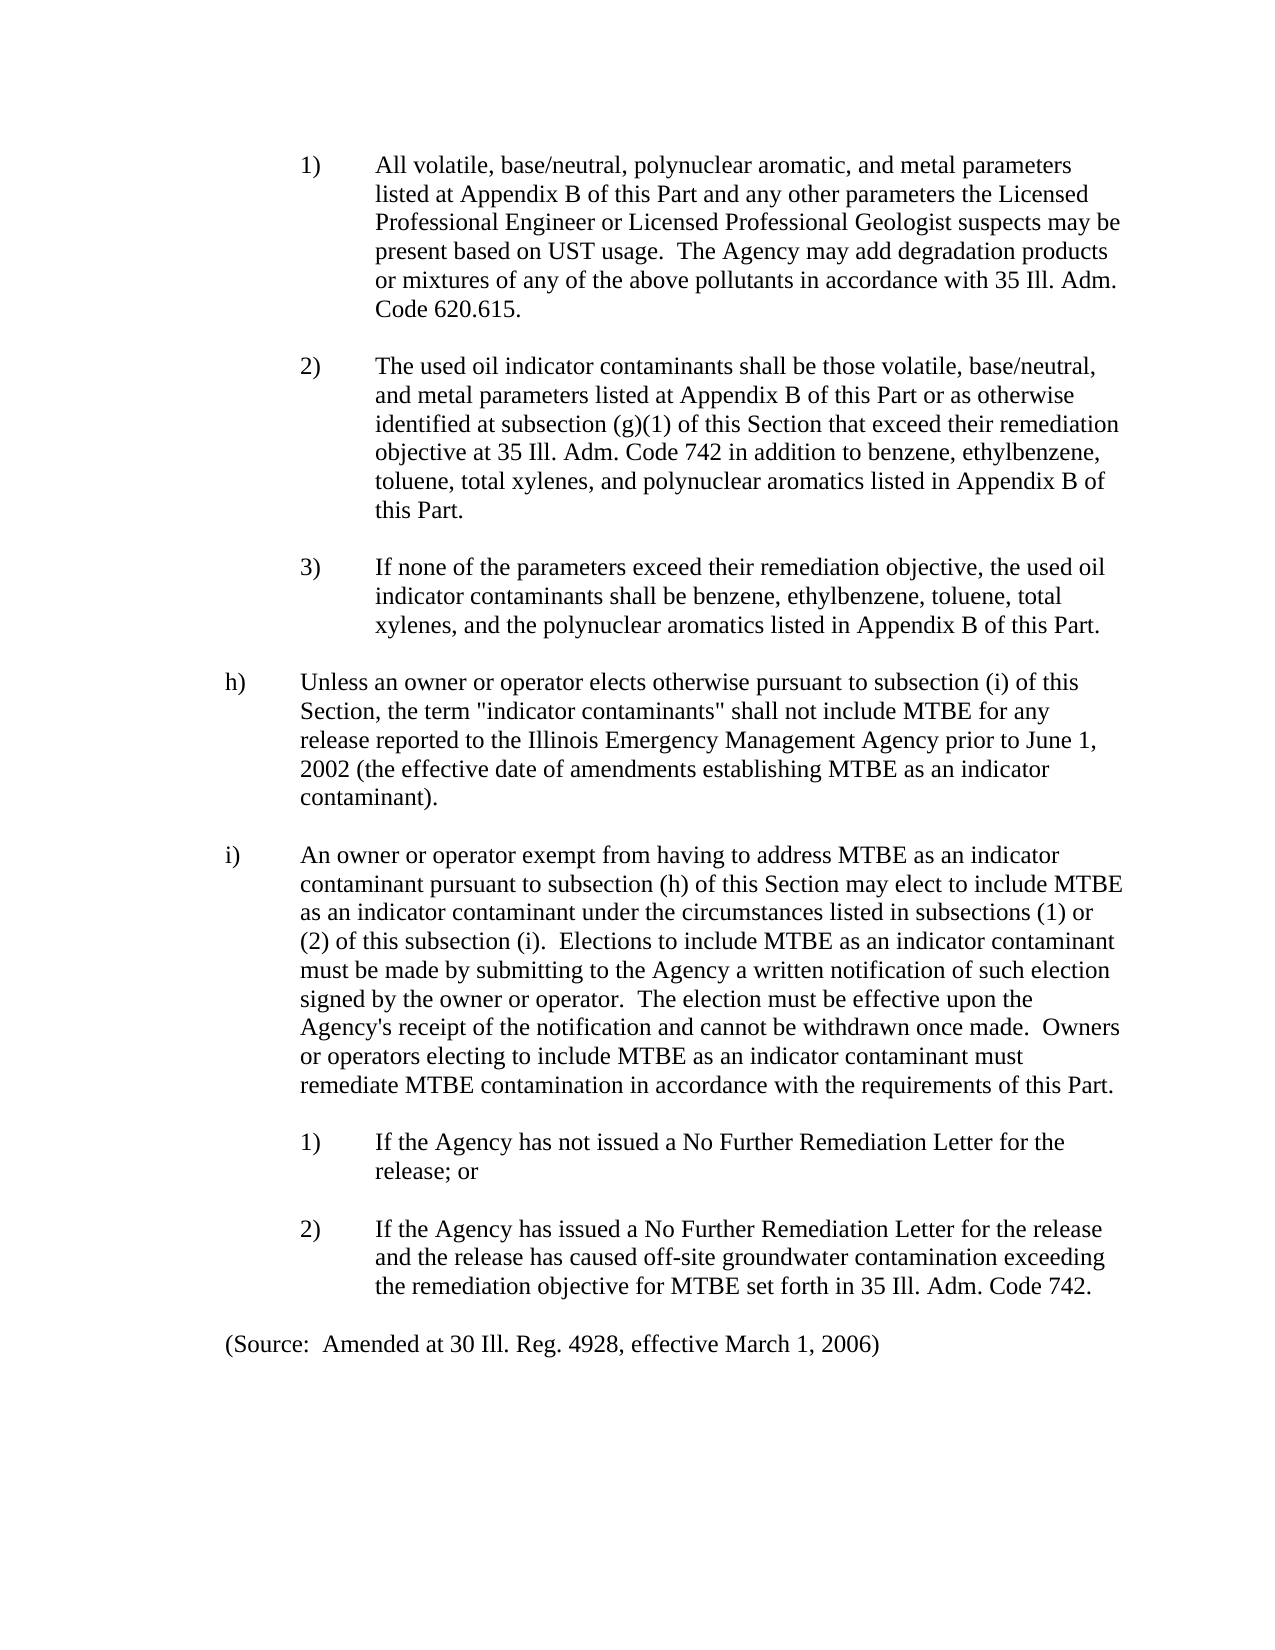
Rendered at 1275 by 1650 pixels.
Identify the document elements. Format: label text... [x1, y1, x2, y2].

text h) Unless an owner or operator elects otherwise pursuant to subsection (i) of this Section, the term "indicator contaminants" shall not include MTBE for any release reported to the Illinois Emergency Management Agency prior to June 1, 2002 (the effective date of amendments establishing MTBE as an indicator contaminant). [225, 667, 1125, 811]
text (Source: Amended at 30 Ill. Reg. 4928, effective March 1, 2006) [225, 1329, 1125, 1357]
text i) An owner or operator exempt from having to address MTBE as an indicator contaminant pursuant to subsection (h) of this Section may elect to include MTBE as an indicator contaminant under the circumstances listed in subsections (1) or (2) of this subsection (i). Elections to include MTBE as an indicator contaminant must be made by submitting to the Agency a written notification of such election signed by the owner or operator. The election must be effective upon the Agency's receipt of the notification and cannot be withdrawn once made. Owners or operators electing to include MTBE as an indicator contaminant must remediate MTBE contamination in accordance with the requirements of this Part. [225, 840, 1125, 1099]
text 2) The used oil indicator contaminants shall be those volatile, base/neutral, and metal parameters listed at Appendix B of this Part or as otherwise identified at subsection (g)(1) of this Section that exceed their remediation objective at 35 Ill. Adm. Code 742 in addition to benzene, ethylbenzene, toluene, total xylenes, and polynuclear aromatics listed in Appendix B of this Part. [300, 351, 1125, 524]
text 2) If the Agency has issued a No Further Remediation Letter for the release and the release has caused off-site groundwater contamination exceeding the remediation objective for MTBE set forth in 35 Ill. Adm. Code 742. [300, 1214, 1125, 1300]
text 3) If none of the parameters exceed their remediation objective, the used oil indicator contaminants shall be benzene, ethylbenzene, toluene, total xylenes, and the polynuclear aromatics listed in Appendix B of this Part. [300, 552, 1125, 639]
text 1) All volatile, base/neutral, polynuclear aromatic, and metal parameters listed at Appendix B of this Part and any other parameters the Licensed Professional Engineer or Licensed Professional Geologist suspects may be present based on UST usage. The Agency may add degradation products or mixtures of any of the above pollutants in accordance with 35 Ill. Adm. Code 620.615. [300, 150, 1125, 322]
text 1) If the Agency has not issued a No Further Remediation Letter for the release; or [300, 1127, 1125, 1185]
